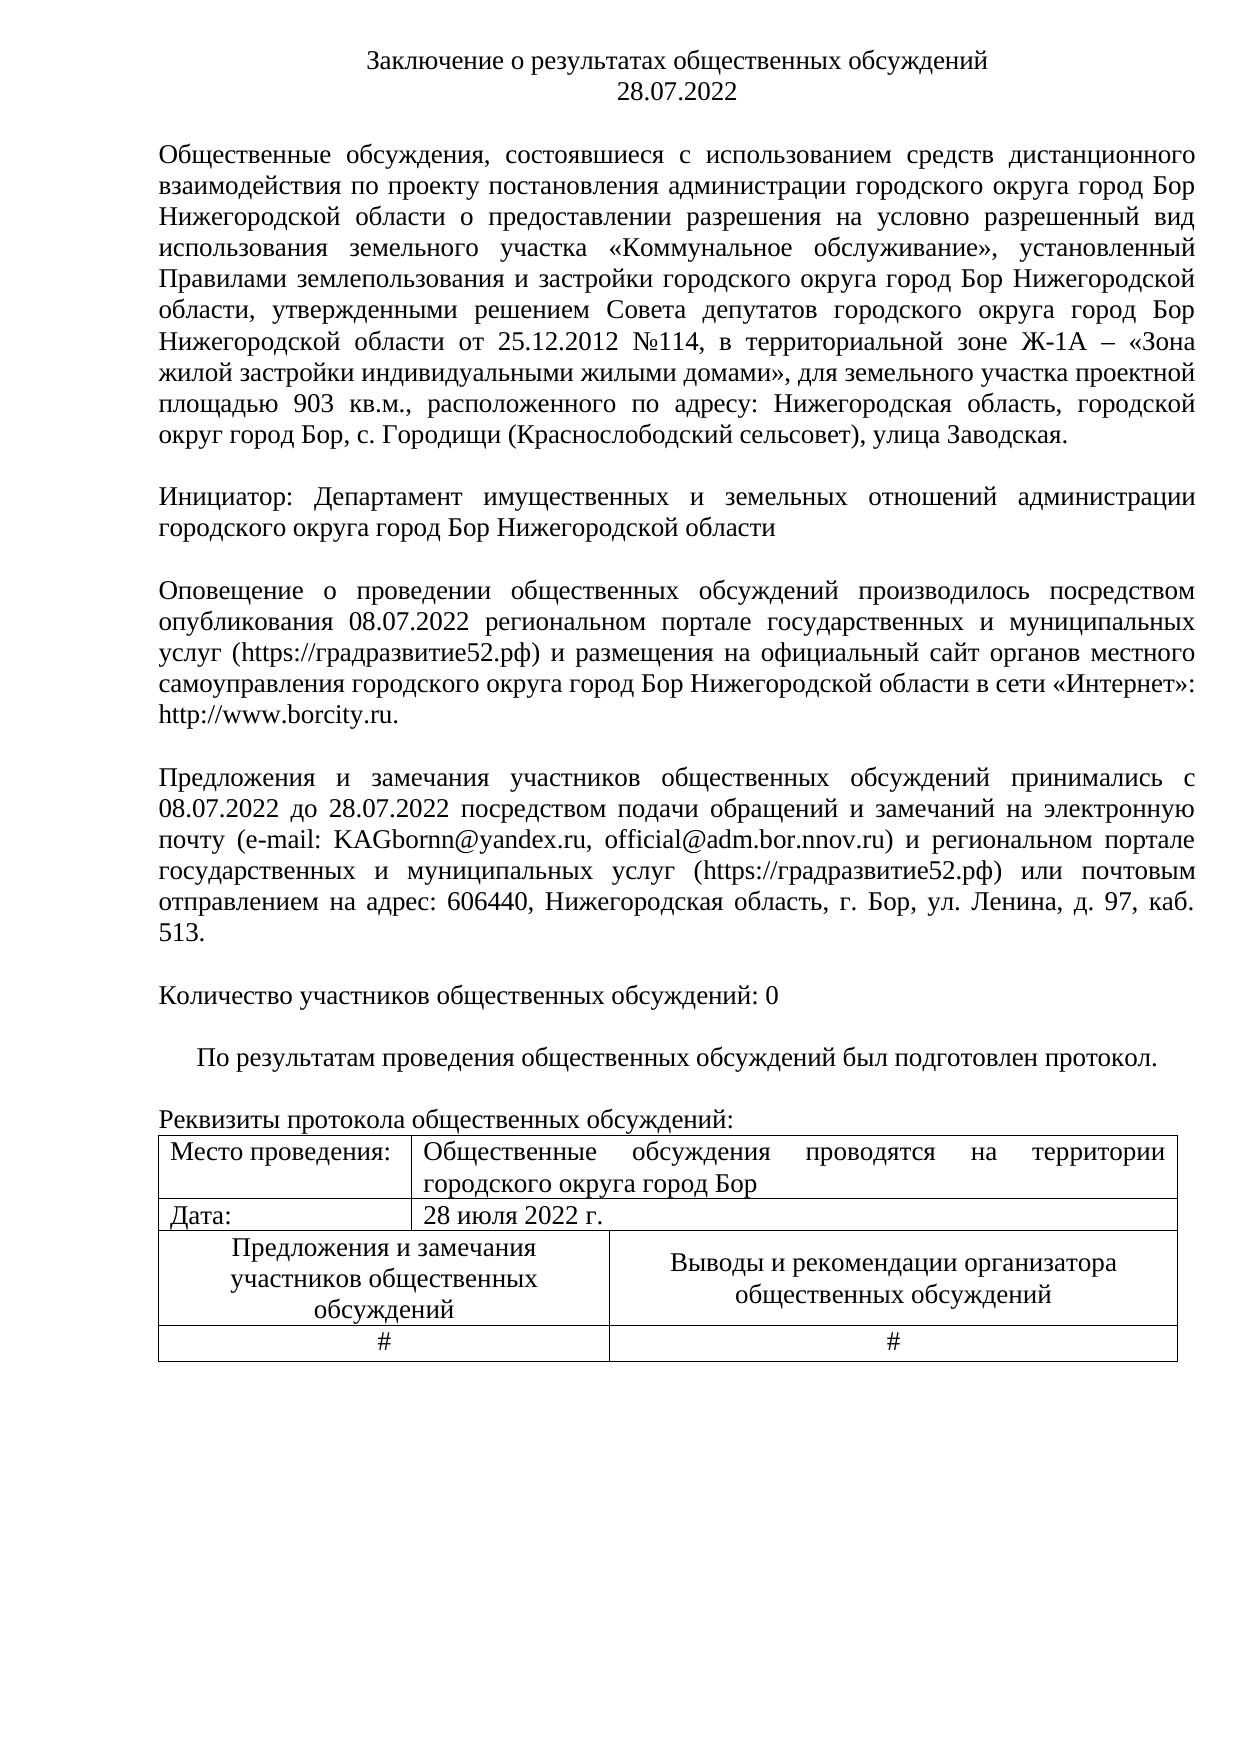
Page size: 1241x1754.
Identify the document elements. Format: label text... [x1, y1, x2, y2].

table_cell 28 июля 2022 г. [412, 1199, 1177, 1230]
text Предложения и замечания участников общественных обсуждений принимались с 08.07.2022 до 28.07.2022 посредством подачи обращений и замечаний на электронную почту (e-mail: KAGbornn@yandex.ru, official@adm.bor.nnov.ru) и региональном портале государственных и муниципальных услуг (https://градразвитие52.рф) или почтовым отправлением на адрес: 606440, Нижегородская область, г. Бор, ул. Ленина, д. 97, каб. 513. [158, 761, 1196, 948]
text Заключение о результатах общественных обсуждений [158, 44, 1196, 76]
table_cell Дата: [159, 1199, 411, 1230]
text Оповещение о проведении общественных обсуждений производилось посредством опубликования 08.07.2022 региональном портале государственных и муниципальных услуг (https://градразвитие52.рф) и размещения на официальный сайт органов местного самоуправления городского округа город Бор Нижегородской области в сети «Интернет»: http://www.borcity.ru. [158, 574, 1196, 729]
text 28.07.2022 [158, 76, 1196, 107]
text Инициатор: Департамент имущественных и земельных отношений администрации городского округа город Бор Нижегородской области [158, 480, 1196, 543]
text Общественные обсуждения, состоявшиеся с использованием средств дистанционного взаимодействия по проекту постановления администрации городского округа город Бор Нижегородской области о предоставлении разрешения на условно разрешенный вид использования земельного участка «Коммунальное обслуживание», установленный Правилами землепользования и застройки городского округа город Бор Нижегородской области, утвержденными решением Совета депутатов городского округа город Бор Нижегородской области от 25.12.2012 №114, в территориальной зоне Ж-1А – «Зона жилой застройки индивидуальными жилыми домами», для земельного участка проектной площадью 903 кв.м., расположенного по адресу: Нижегородская область, городской округ город Бор, с. Городищи (Краснослободский сельсовет), улица Заводская. [158, 138, 1196, 449]
table_cell Предложения и замечания участников общественных обсуждений [159, 1231, 609, 1324]
text По результатам проведения общественных обсуждений был подготовлен протокол. [158, 1041, 1196, 1072]
table_cell # [610, 1326, 1177, 1361]
text Реквизиты протокола общественных обсуждений: [158, 1103, 1196, 1134]
table_header Место проведения: [159, 1136, 411, 1198]
table_cell Выводы и рекомендации организатора общественных обсуждений [610, 1231, 1177, 1324]
text Количество участников общественных обсуждений: 0 [158, 979, 1196, 1010]
table_header Общественные обсуждения проводятся на территории городского округа город Бор [412, 1136, 1177, 1198]
table_cell # [159, 1326, 609, 1361]
